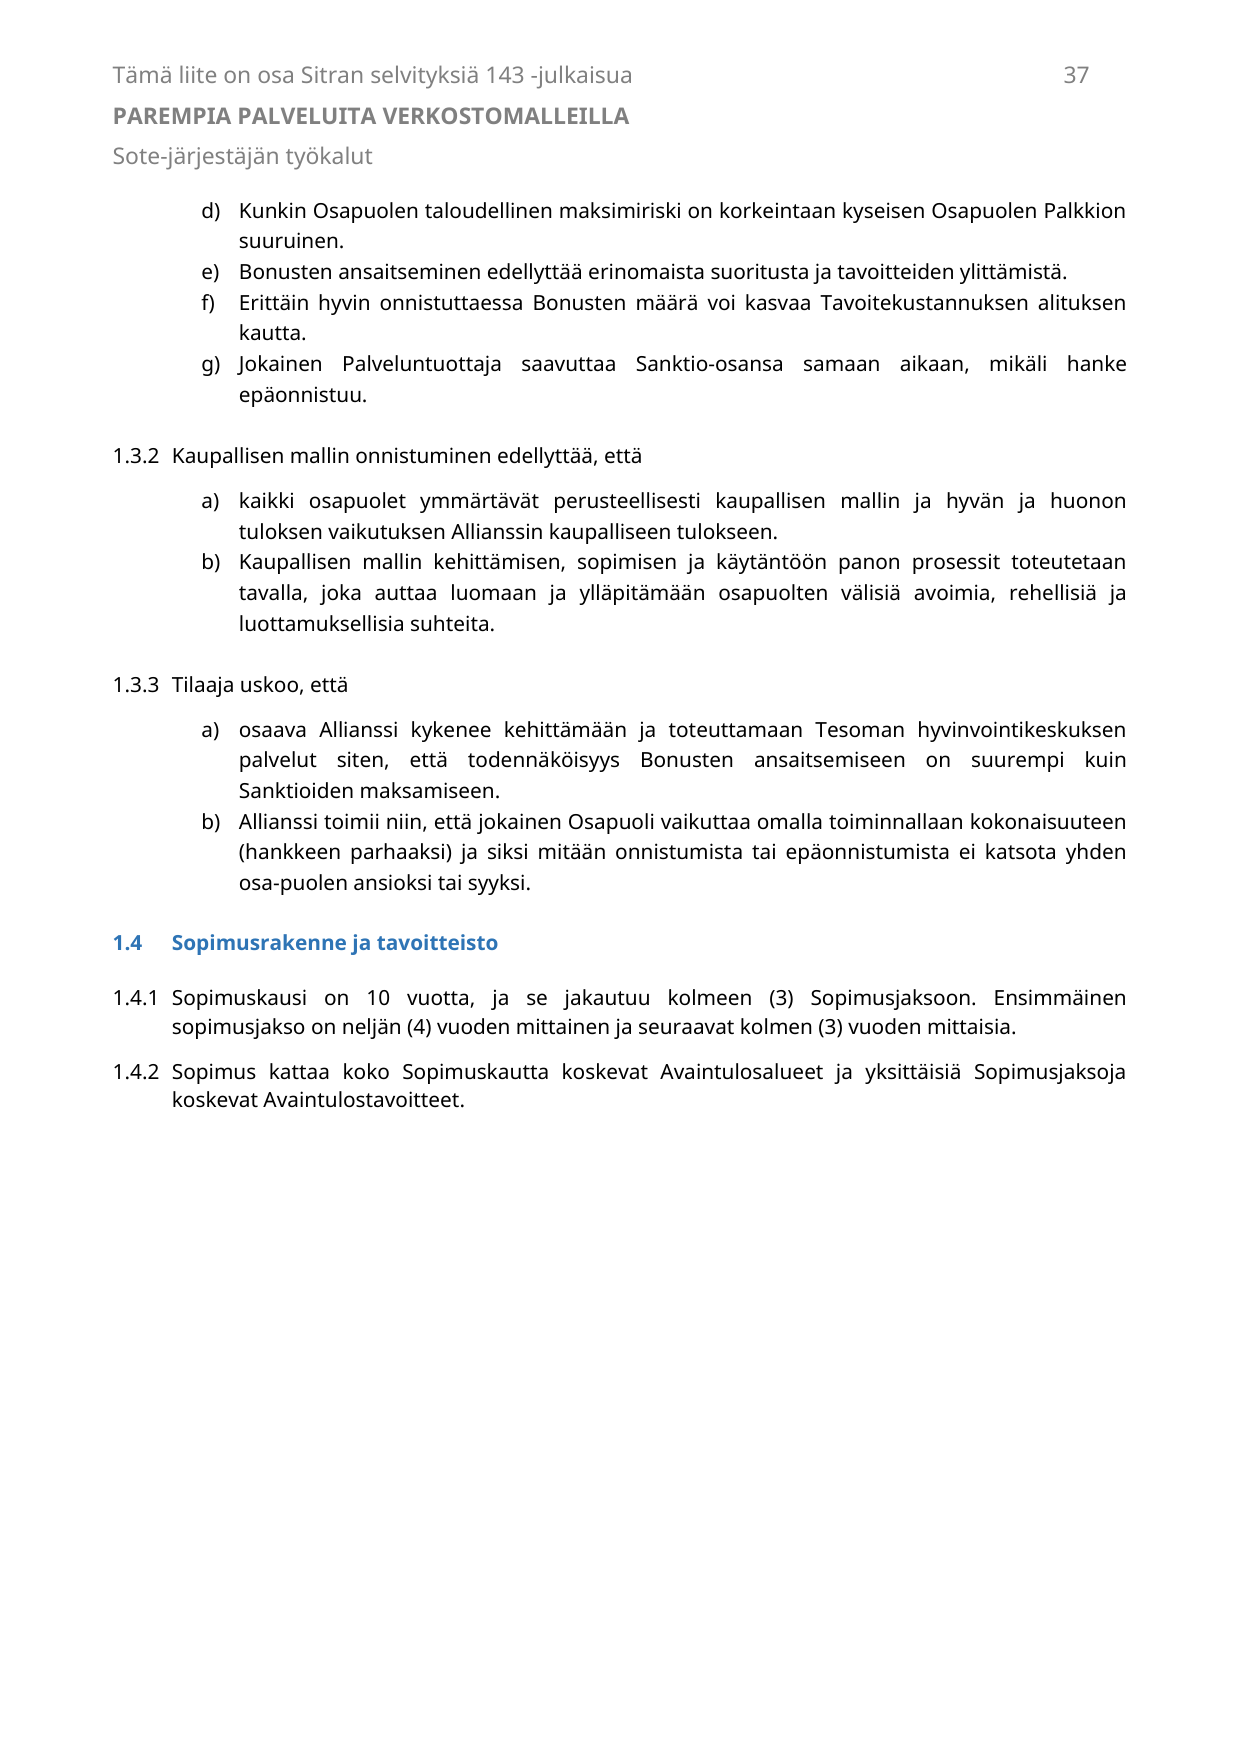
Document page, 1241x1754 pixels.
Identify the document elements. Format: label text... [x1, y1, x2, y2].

list 1.3.3 Tilaaja uskoo, että [112, 670, 1128, 698]
list 1.4.1 Sopimuskausi on 10 vuotta, ja se jakautuu kolmeen (3) Sopimusjaksoon. Ensimmäinen sopimusjakso on neljän (4) vuoden mittainen ja seuraavat kolmen (3) vuoden mittaisia. [112, 983, 1128, 1040]
list 1.3.2 Kaupallisen mallin onnistuminen edellyttää, että [112, 441, 1128, 469]
list osaava Allianssi kykenee kehittämään ja toteuttamaan Tesoman hyvinvointikeskuksen palvelut siten, että todennäköisyys Bonusten ansaitsemiseen on suurempi kuin Sanktioiden maksamiseen. [201, 715, 1128, 805]
list Jokainen Palveluntuottaja saavuttaa Sanktio-osansa samaan aikaan, mikäli hanke epäonnistuu. [201, 349, 1128, 408]
list Allianssi toimii niin, että jokainen Osapuoli vaikuttaa omalla toiminnallaan kokonaisuuteen (hankkeen parhaaksi) ja siksi mitään onnistumista tai epäonnistumista ei katsota yhden osa-puolen ansioksi tai syyksi. [201, 807, 1128, 897]
list 1.4.2 Sopimus kattaa koko Sopimuskautta koskevat Avaintulosalueet ja yksittäisiä Sopimusjaksoja koskevat Avaintulostavoitteet. [112, 1057, 1128, 1114]
list 1.4 Sopimusrakenne ja tavoitteisto [112, 928, 1128, 956]
list Bonusten ansaitseminen edellyttää erinomaista suoritusta ja tavoitteiden ylittämistä. [201, 257, 1128, 286]
list kaikki osapuolet ymmärtävät perusteellisesti kaupallisen mallin ja hyvän ja huonon tuloksen vaikutuksen Allianssin kaupalliseen tulokseen. [201, 486, 1128, 545]
list Kunkin Osapuolen taloudellinen maksimiriski on korkeintaan kyseisen Osapuolen Palkkion suuruinen. [201, 196, 1128, 255]
list Erittäin hyvin onnistuttaessa Bonusten määrä voi kasvaa Tavoitekustannuksen alituksen kautta. [201, 288, 1128, 347]
list Kaupallisen mallin kehittämisen, sopimisen ja käytäntöön panon prosessit toteutetaan tavalla, joka auttaa luomaan ja ylläpitämään osapuolten välisiä avoimia, rehellisiä ja luottamuksellisia suhteita. [201, 547, 1128, 637]
